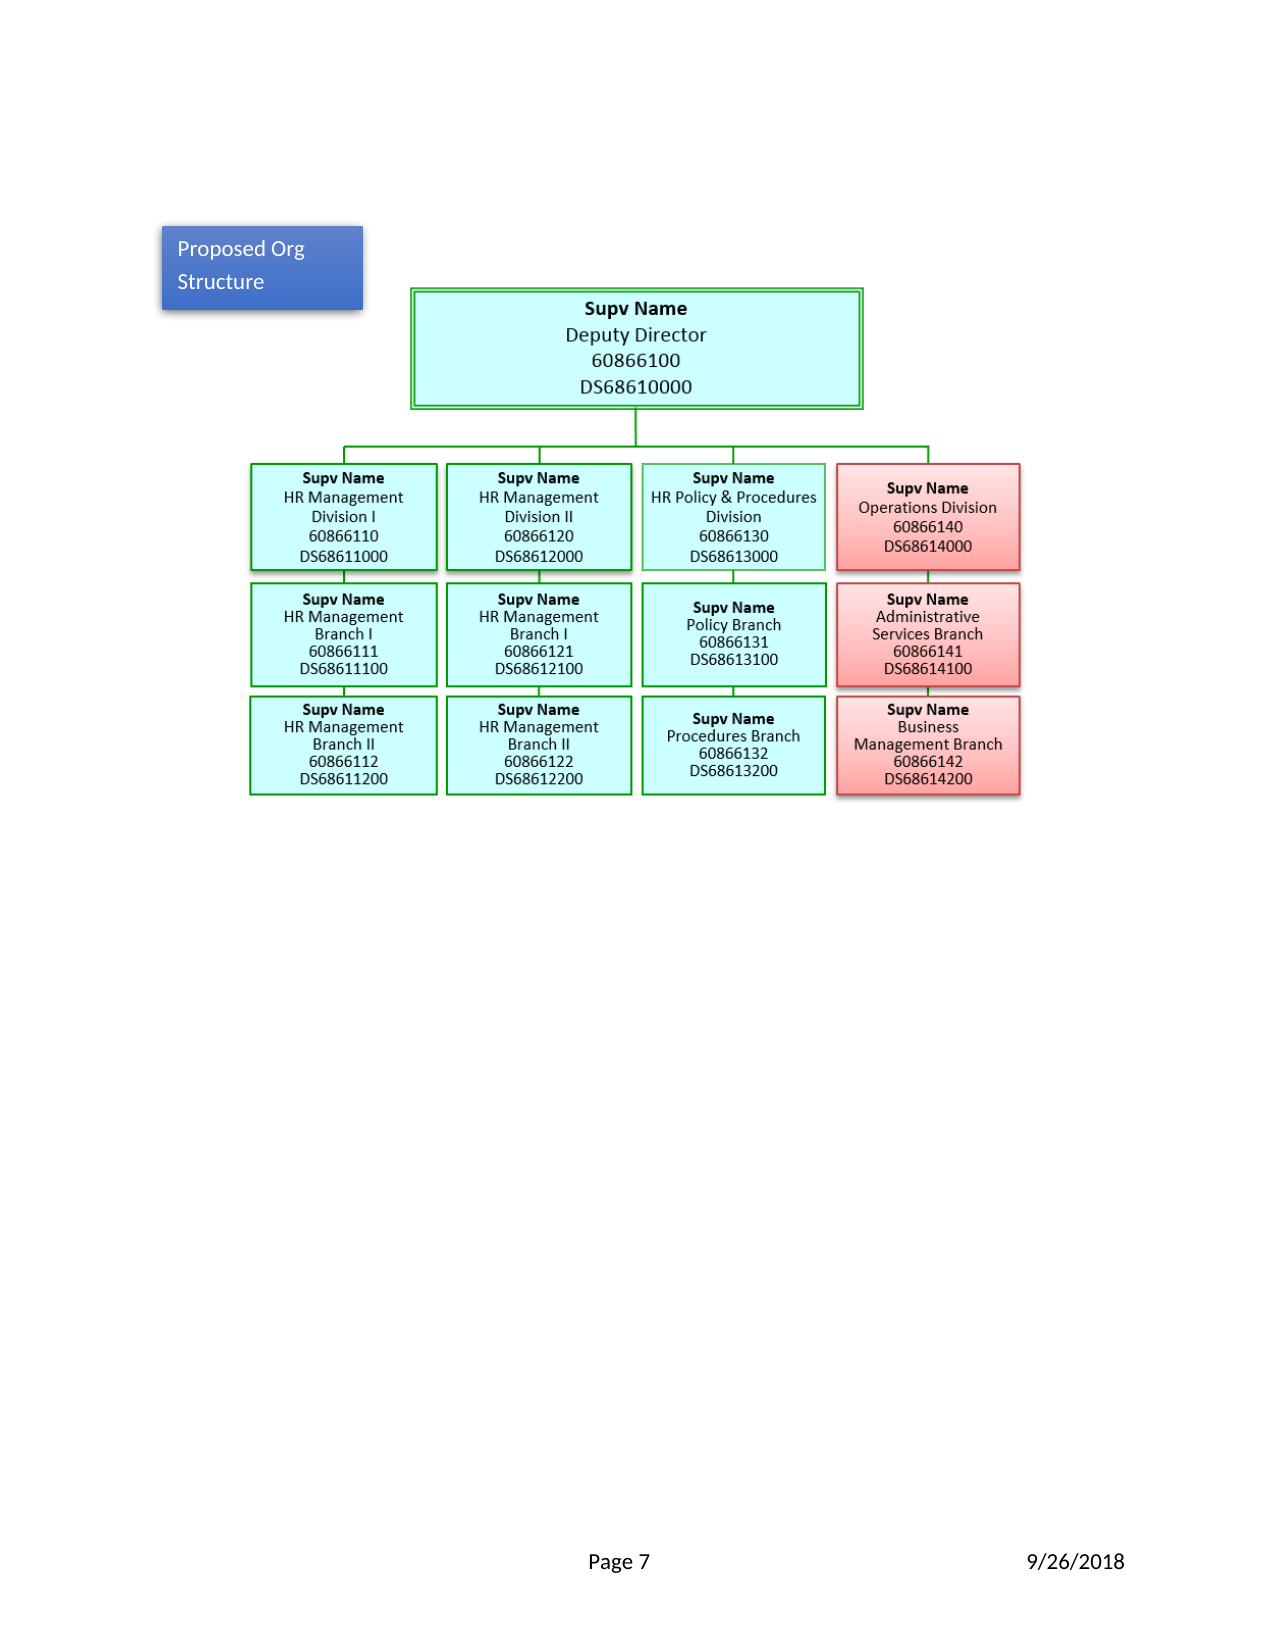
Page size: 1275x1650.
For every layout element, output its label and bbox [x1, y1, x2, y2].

picture [233, 265, 1042, 819]
